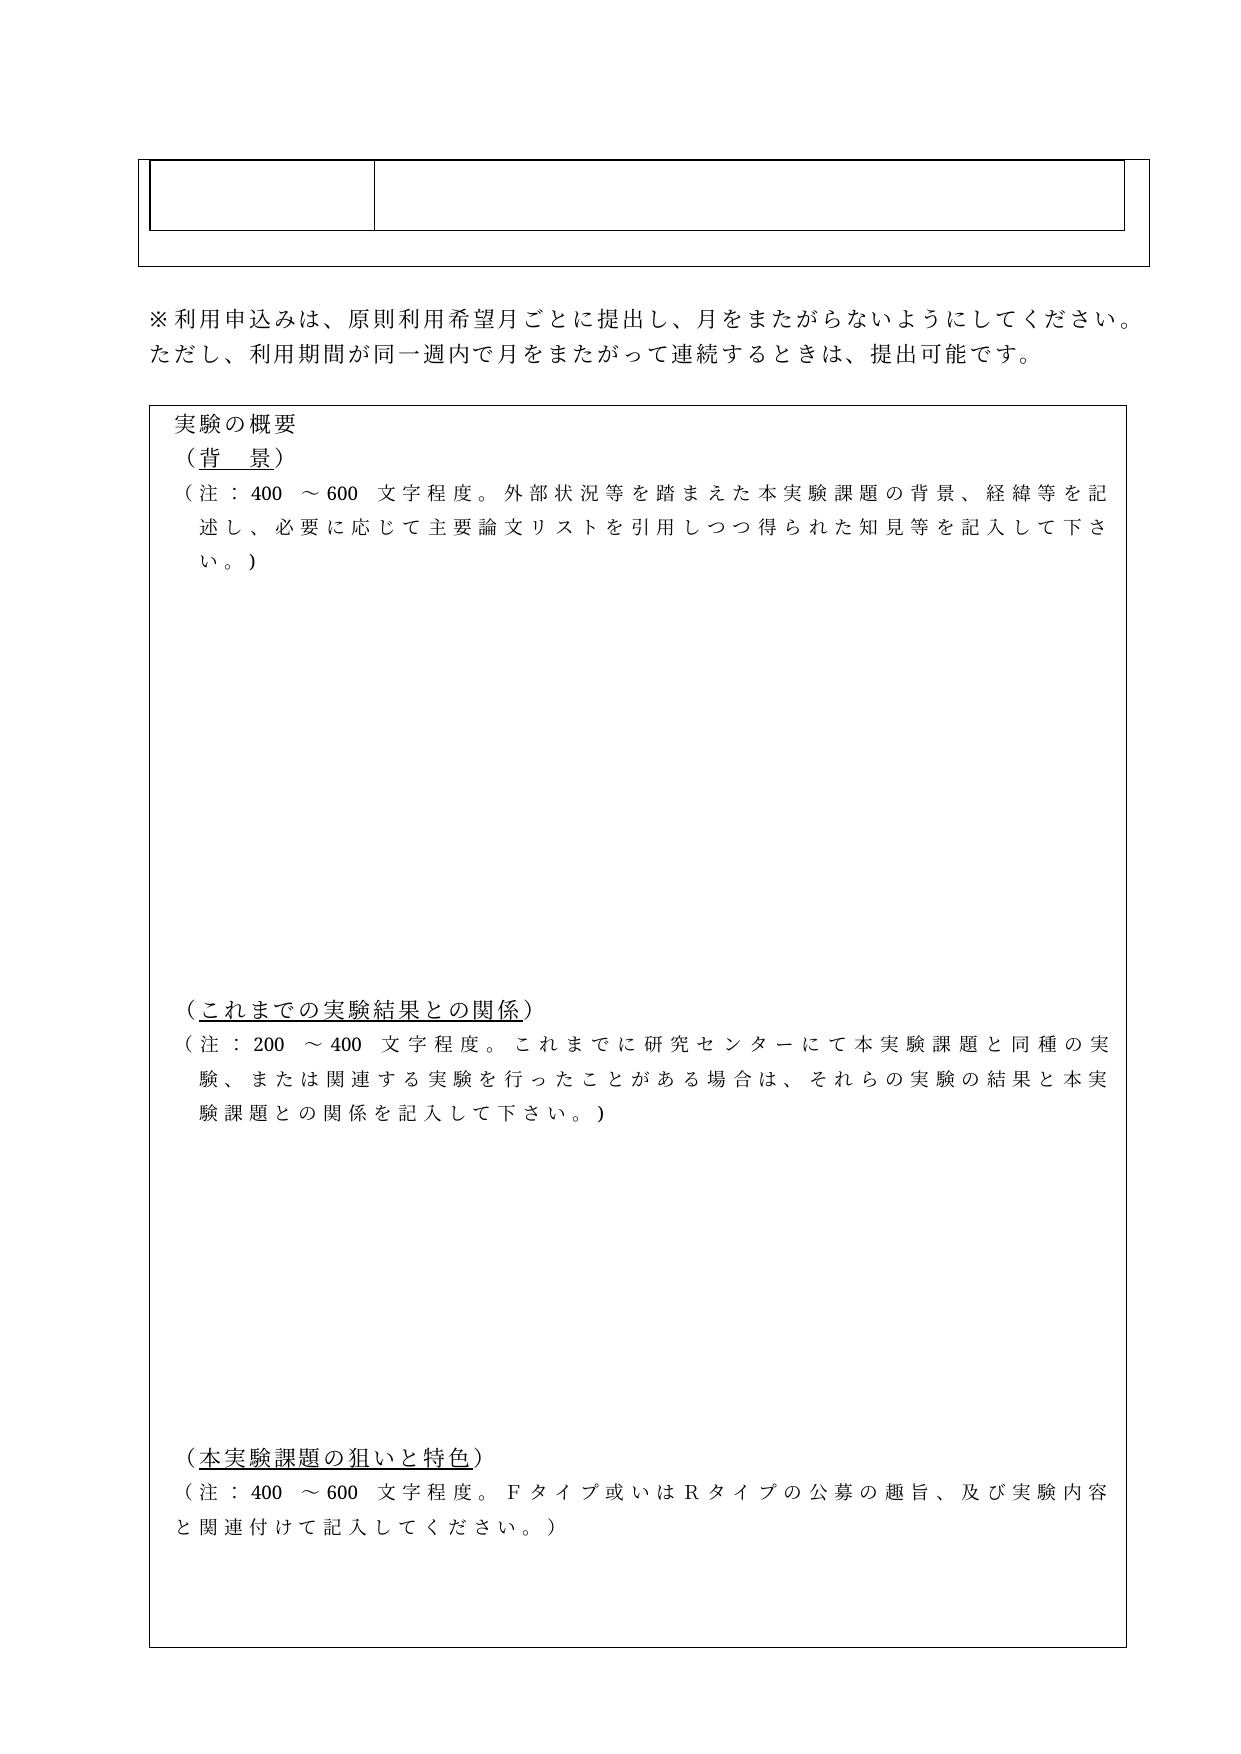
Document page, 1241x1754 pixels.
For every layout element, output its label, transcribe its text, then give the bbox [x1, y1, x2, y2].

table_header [139, 160, 1149, 266]
text ただし、利用期間が同一週内で月をまたがって連続するときは、提出可能です。 [149, 336, 1120, 370]
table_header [150, 406, 1126, 1647]
text ※利用申込みは、原則利用希望月ごとに提出し、月をまたがらないようにしてください。 [149, 301, 1120, 336]
